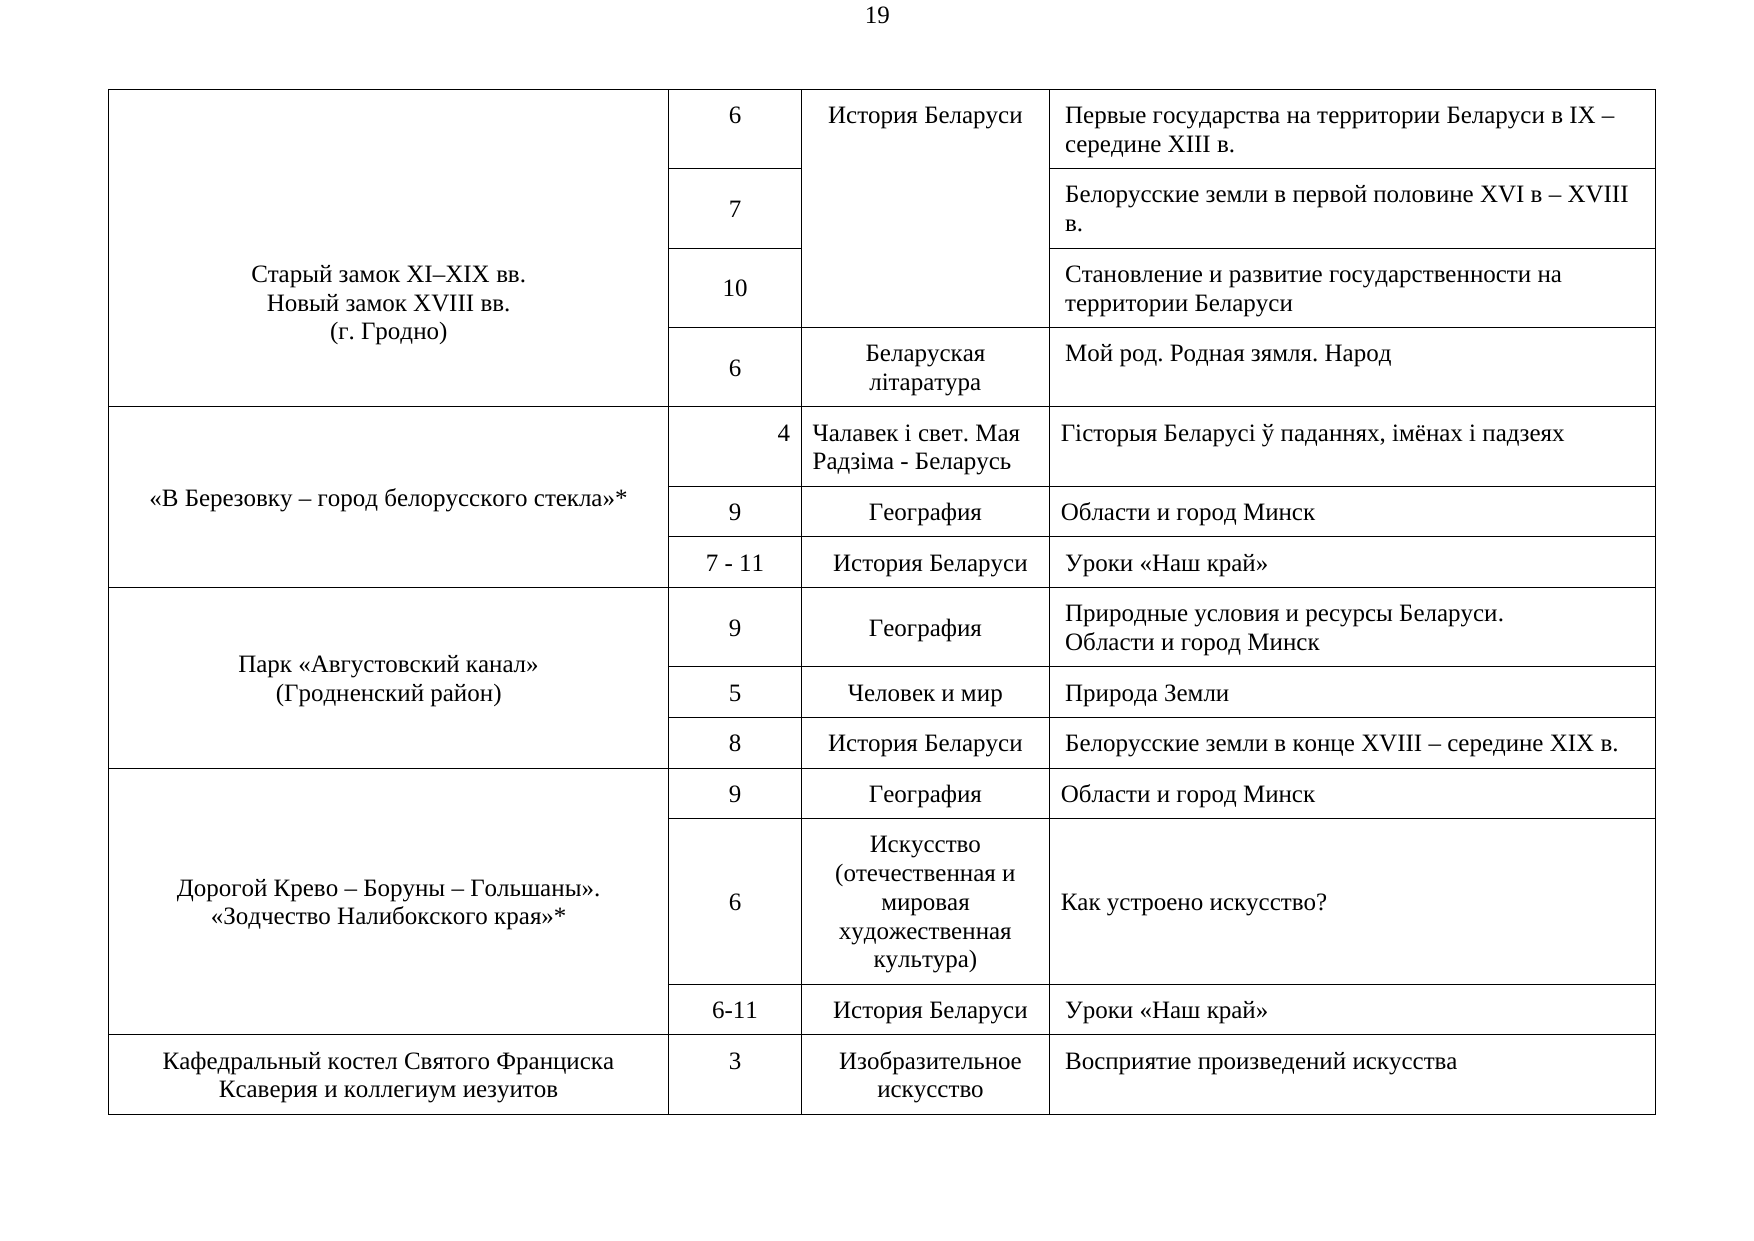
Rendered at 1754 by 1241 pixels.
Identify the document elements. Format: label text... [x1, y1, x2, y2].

table_cell 9 [669, 487, 801, 536]
table_cell Природа Земли [1050, 667, 1655, 717]
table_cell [109, 1035, 668, 1114]
table_cell 7 [669, 169, 801, 247]
table_cell 9 [669, 588, 801, 666]
table_cell 10 [669, 249, 801, 327]
table_cell География [802, 769, 1049, 818]
table_cell «В Березовку – город белорусского стекла»* [109, 407, 668, 587]
table_cell География [802, 487, 1049, 536]
table_cell Дорогой Крево – Боруны – Гольшаны». «Зодчество Налибокского края»* [109, 769, 668, 1034]
table_cell 7 - 11 [669, 537, 801, 587]
table_cell 6 [669, 328, 801, 406]
table_cell Восприятие произведений искусства [1050, 1035, 1655, 1114]
table_cell Области и город Минск [1050, 487, 1655, 536]
table_cell 3 [669, 1035, 801, 1114]
table_cell Как устроено искусство? [1050, 819, 1655, 984]
table_cell Белорусские земли в первой половине XVI в – XVIII в. [1050, 169, 1655, 247]
table_cell Первые государства на территории Беларуси в IX – середине XIII в. [1050, 90, 1655, 168]
table_cell Гісторыя Беларусі ў паданнях, імёнах і падзеях [1050, 407, 1655, 486]
table_cell Уроки «Наш край» [1050, 985, 1655, 1034]
table_cell 4 [669, 407, 801, 486]
table_cell Природные условия и ресурсы Беларуси. Области и город Минск [1050, 588, 1655, 666]
table_cell 9 [669, 769, 801, 818]
table_cell Области и город Минск [1050, 769, 1655, 818]
table_cell История Беларуси [802, 718, 1049, 767]
table_cell 6-11 [669, 985, 801, 1034]
table_cell Человек и мир [802, 667, 1049, 717]
table_cell 5 [669, 667, 801, 717]
table_cell 6 [669, 819, 801, 984]
table_cell История Беларуси [802, 90, 1049, 327]
table_cell История Беларуси [802, 985, 1049, 1034]
table_cell 8 [669, 718, 801, 767]
table_cell Искусство (отечественная и мировая художественная культура) [802, 819, 1049, 984]
table_cell География [802, 588, 1049, 666]
table_cell 6 [669, 90, 801, 168]
table_cell Чалавек і свет. Мая Радзіма - Беларусь [802, 407, 1049, 486]
table_cell Становление и развитие государственности на территории Беларуси [1050, 249, 1655, 327]
table_cell Белорусские земли в конце XVIII – середине XIX в. [1050, 718, 1655, 767]
table_cell Мой род. Родная зямля. Народ [1050, 328, 1655, 406]
table_cell Уроки «Наш край» [1050, 537, 1655, 587]
table_cell Беларуская літаратура [802, 328, 1049, 406]
table_cell Парк «Августовский канал» (Гродненский район) [109, 588, 668, 767]
table_cell Изобразительное искусство [802, 1035, 1049, 1114]
table_cell История Беларуси [802, 537, 1049, 587]
